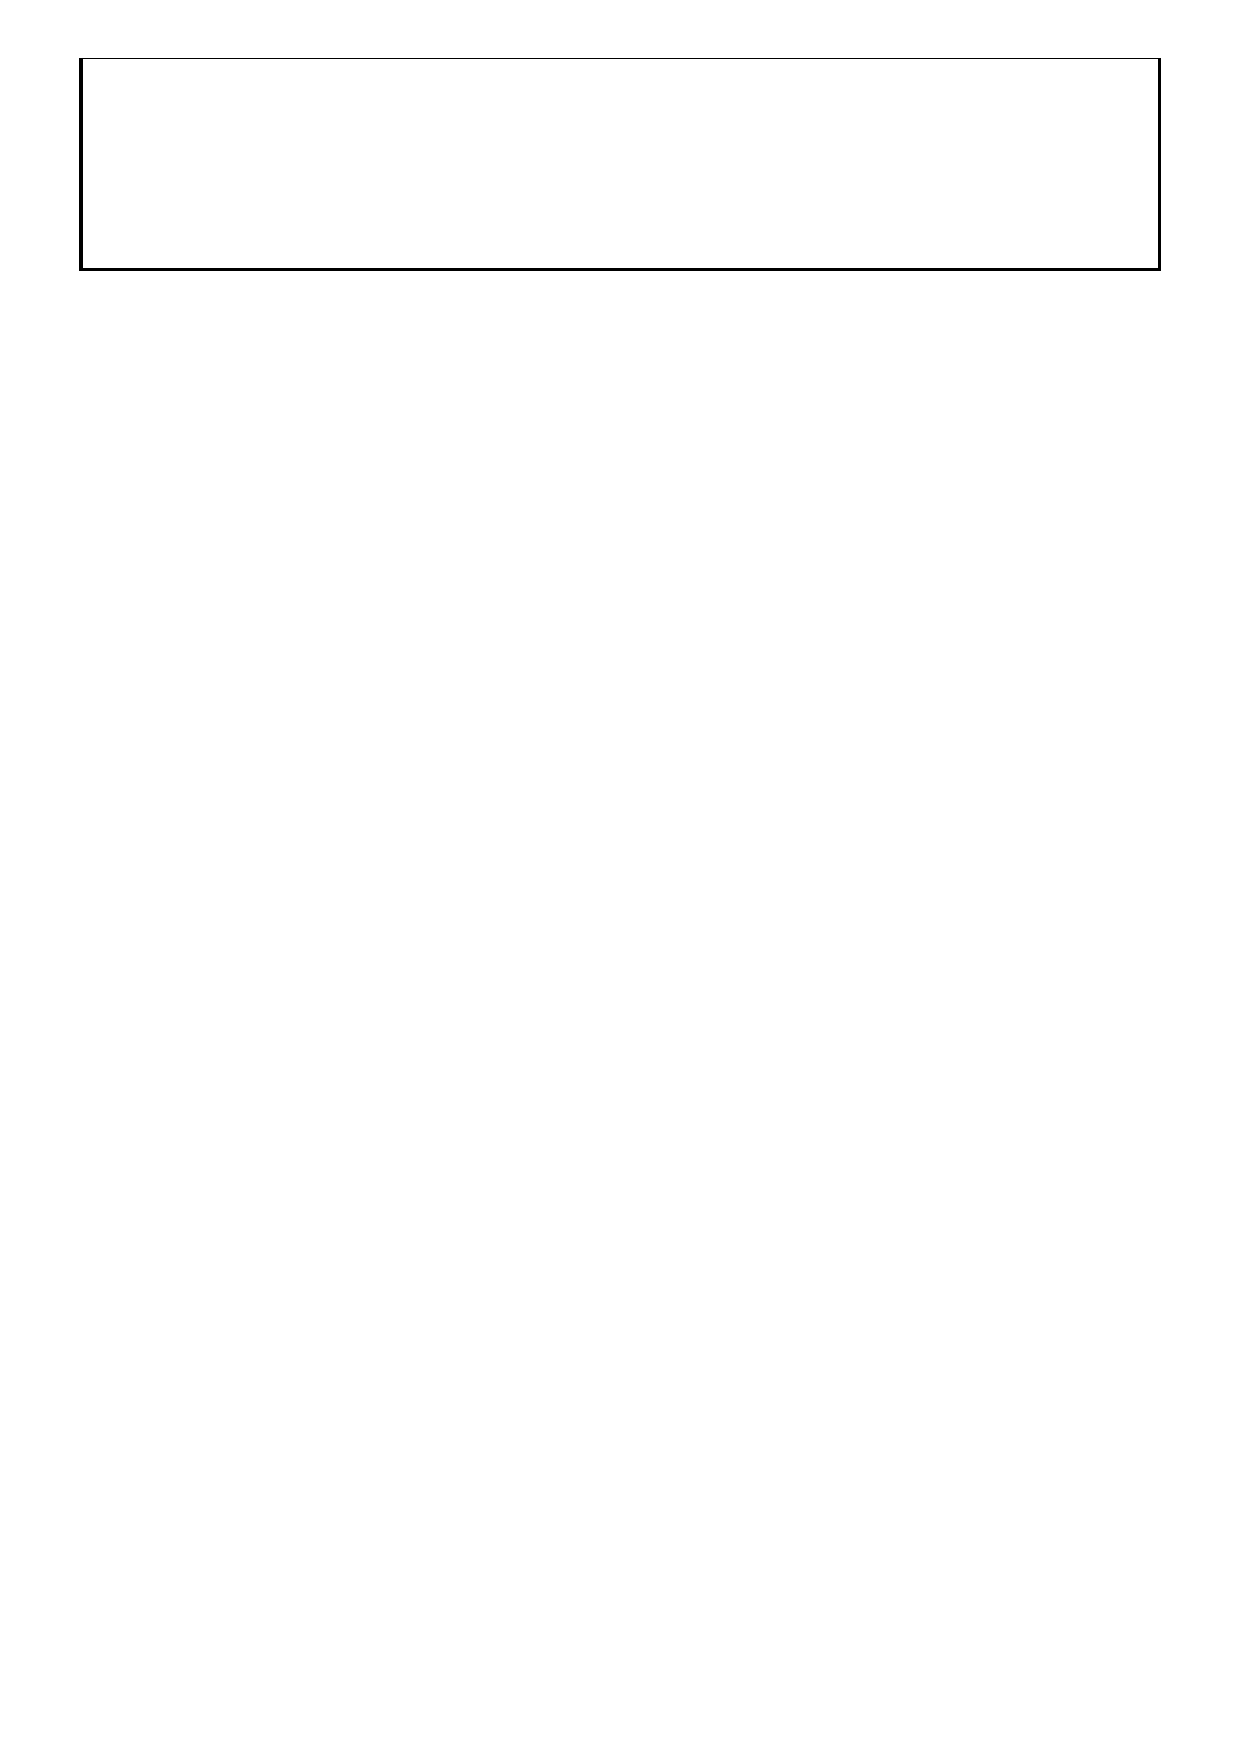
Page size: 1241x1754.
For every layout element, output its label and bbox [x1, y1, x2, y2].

table_cell [83, 59, 1158, 267]
